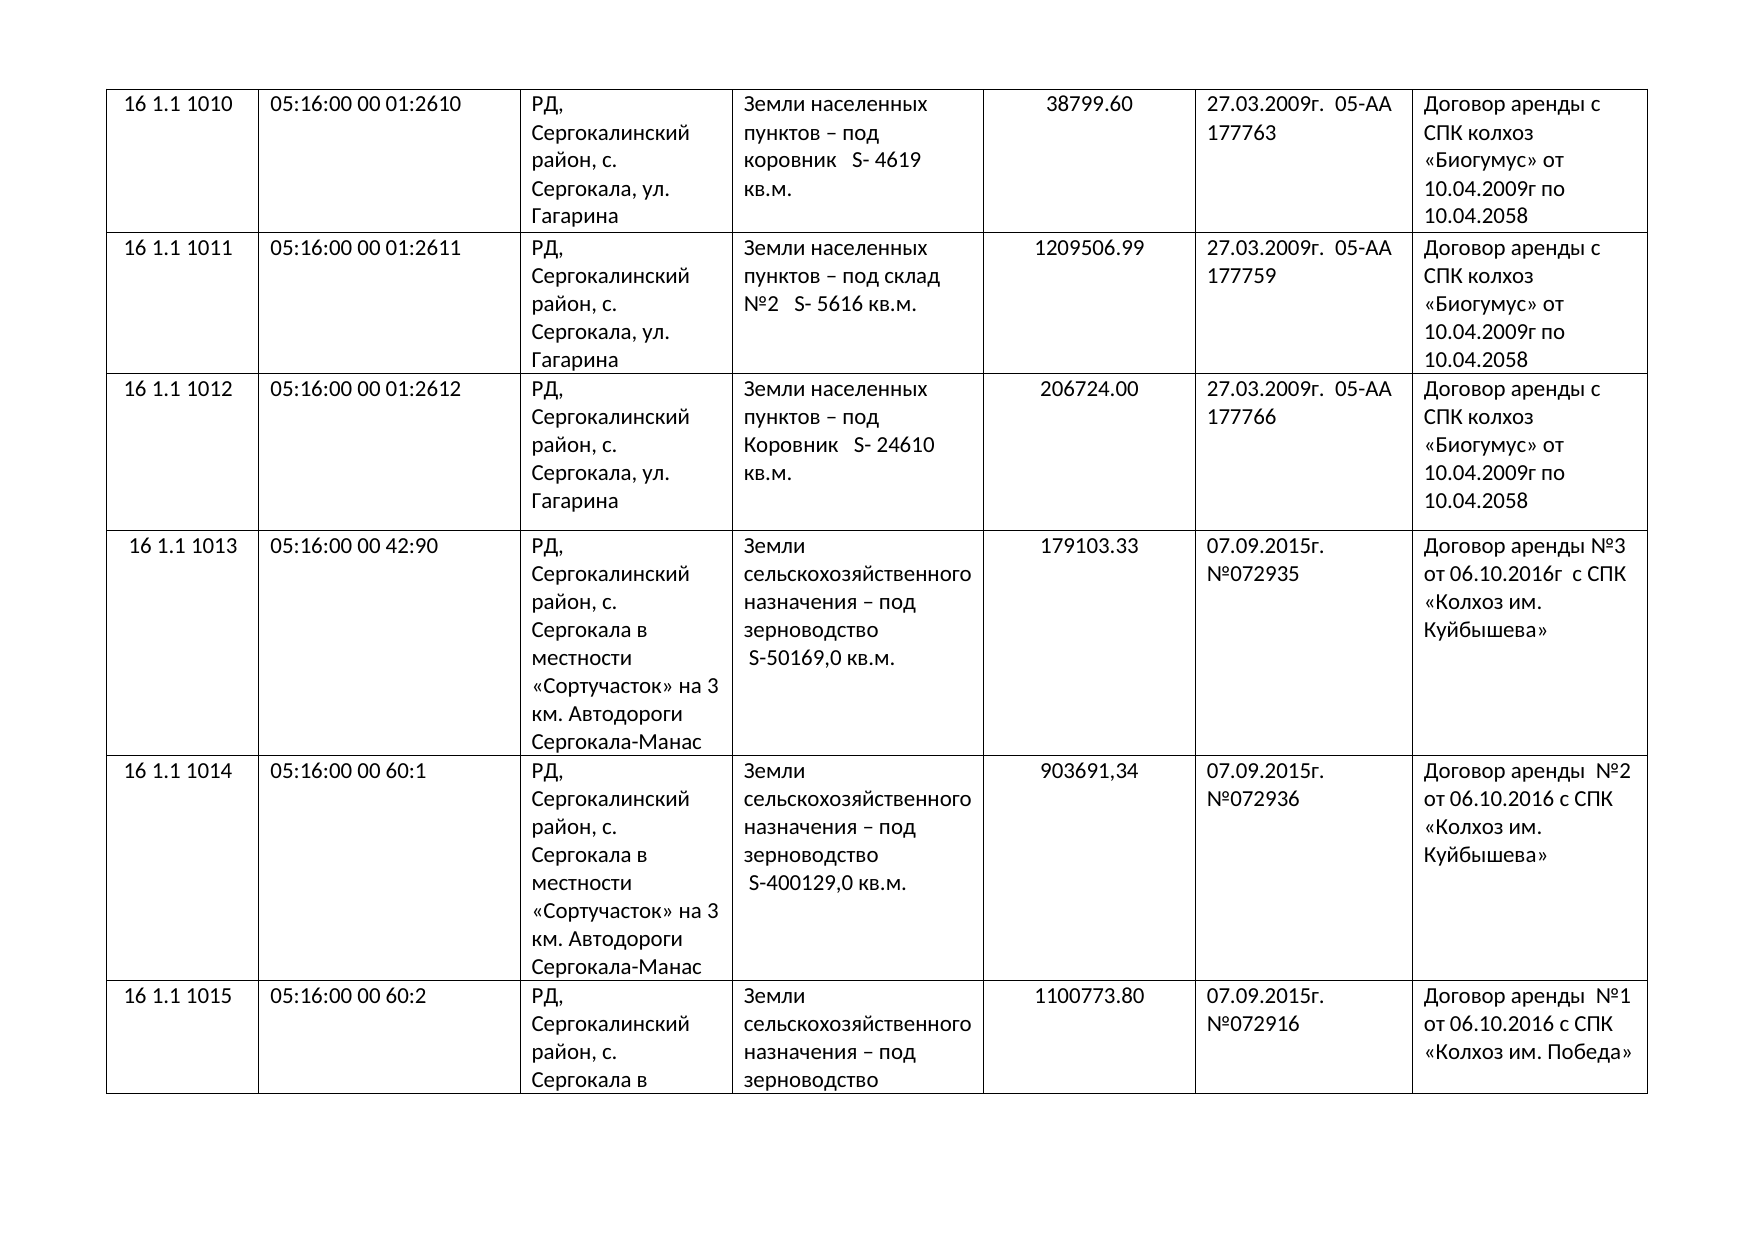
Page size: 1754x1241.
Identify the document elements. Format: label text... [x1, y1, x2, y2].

table_cell 903691,34 [984, 756, 1195, 980]
table_cell Договор аренды №2 от 06.10.2016 с СПК «Колхоз им. Куйбышева» [1413, 756, 1647, 980]
table_cell 27.03.2009г. 05-АА 177759 [1196, 233, 1412, 373]
table_cell РД, Сергокалинский район, с. Сергокала в местности «Сортучасток» на 3 км. Автодороги Сергокала-Манас [521, 756, 732, 980]
table_cell 05:16:00 00 42:90 [259, 531, 520, 755]
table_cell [1413, 981, 1647, 1093]
table_cell РД, Сергокалинский район, с. Сергокала в местности «Сортучасток» на 3 км. Автодороги Сергокала-Манас [521, 531, 732, 755]
table_cell 16 1.1 1012 [107, 374, 258, 530]
table_cell 27.03.2009г. 05-АА 177763 [1196, 90, 1412, 232]
table_cell 1100773.80 [984, 981, 1195, 1093]
table_cell Договор аренды с СПК колхоз «Биогумус» от 10.04.2009г по 10.04.2058 [1413, 233, 1647, 373]
table_cell 16 1.1 1014 [107, 756, 258, 980]
table_cell РД, Сергокалинский район, с. Сергокала, ул. Гагарина [521, 374, 732, 530]
table_cell Земли сельскохозяйственного назначения – под зерноводство S-400129,0 кв.м. [733, 756, 983, 980]
table_cell Договор аренды №3 от 06.10.2016г с СПК «Колхоз им. Куйбышева» [1413, 531, 1647, 755]
table_cell 16 1.1 1013 [107, 531, 258, 755]
table_cell 05:16:00 00 01:2610 [259, 90, 520, 232]
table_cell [733, 981, 983, 1093]
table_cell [1196, 981, 1412, 1093]
table_cell Земли населенных пунктов – под коровник S- 4619 кв.м. [733, 90, 983, 232]
table_cell Земли сельскохозяйственного назначения – под зерноводство S-50169,0 кв.м. [733, 531, 983, 755]
table_cell Земли населенных пунктов – под склад №2 S- 5616 кв.м. [733, 233, 983, 373]
table_cell 05:16:00 00 60:1 [259, 756, 520, 980]
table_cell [521, 981, 732, 1093]
table_cell Договор аренды с СПК колхоз «Биогумус» от 10.04.2009г по 10.04.2058 [1413, 374, 1647, 530]
table_cell 27.03.2009г. 05-АА 177766 [1196, 374, 1412, 530]
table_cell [521, 90, 732, 232]
table_cell 206724.00 [984, 374, 1195, 530]
table_cell 05:16:00 00 01:2612 [259, 374, 520, 530]
table_cell 05:16:00 00 01:2611 [259, 233, 520, 373]
table_cell 38799.60 [984, 90, 1195, 232]
table_cell 1209506.99 [984, 233, 1195, 373]
table_cell Земли населенных пунктов – под Коровник S- 24610 кв.м. [733, 374, 983, 530]
table_cell РД, Сергокалинский район, с. Сергокала, ул. Гагарина [521, 233, 732, 373]
table_cell 16 1.1 1010 [107, 90, 258, 232]
table_cell 16 1.1 1011 [107, 233, 258, 373]
table_cell 07.09.2015г. №072936 [1196, 756, 1412, 980]
table_cell 16 1.1 1015 [107, 981, 258, 1093]
table_cell 05:16:00 00 60:2 [259, 981, 520, 1093]
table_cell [1413, 90, 1647, 232]
table_cell 179103.33 [984, 531, 1195, 755]
table_cell 07.09.2015г. №072935 [1196, 531, 1412, 755]
